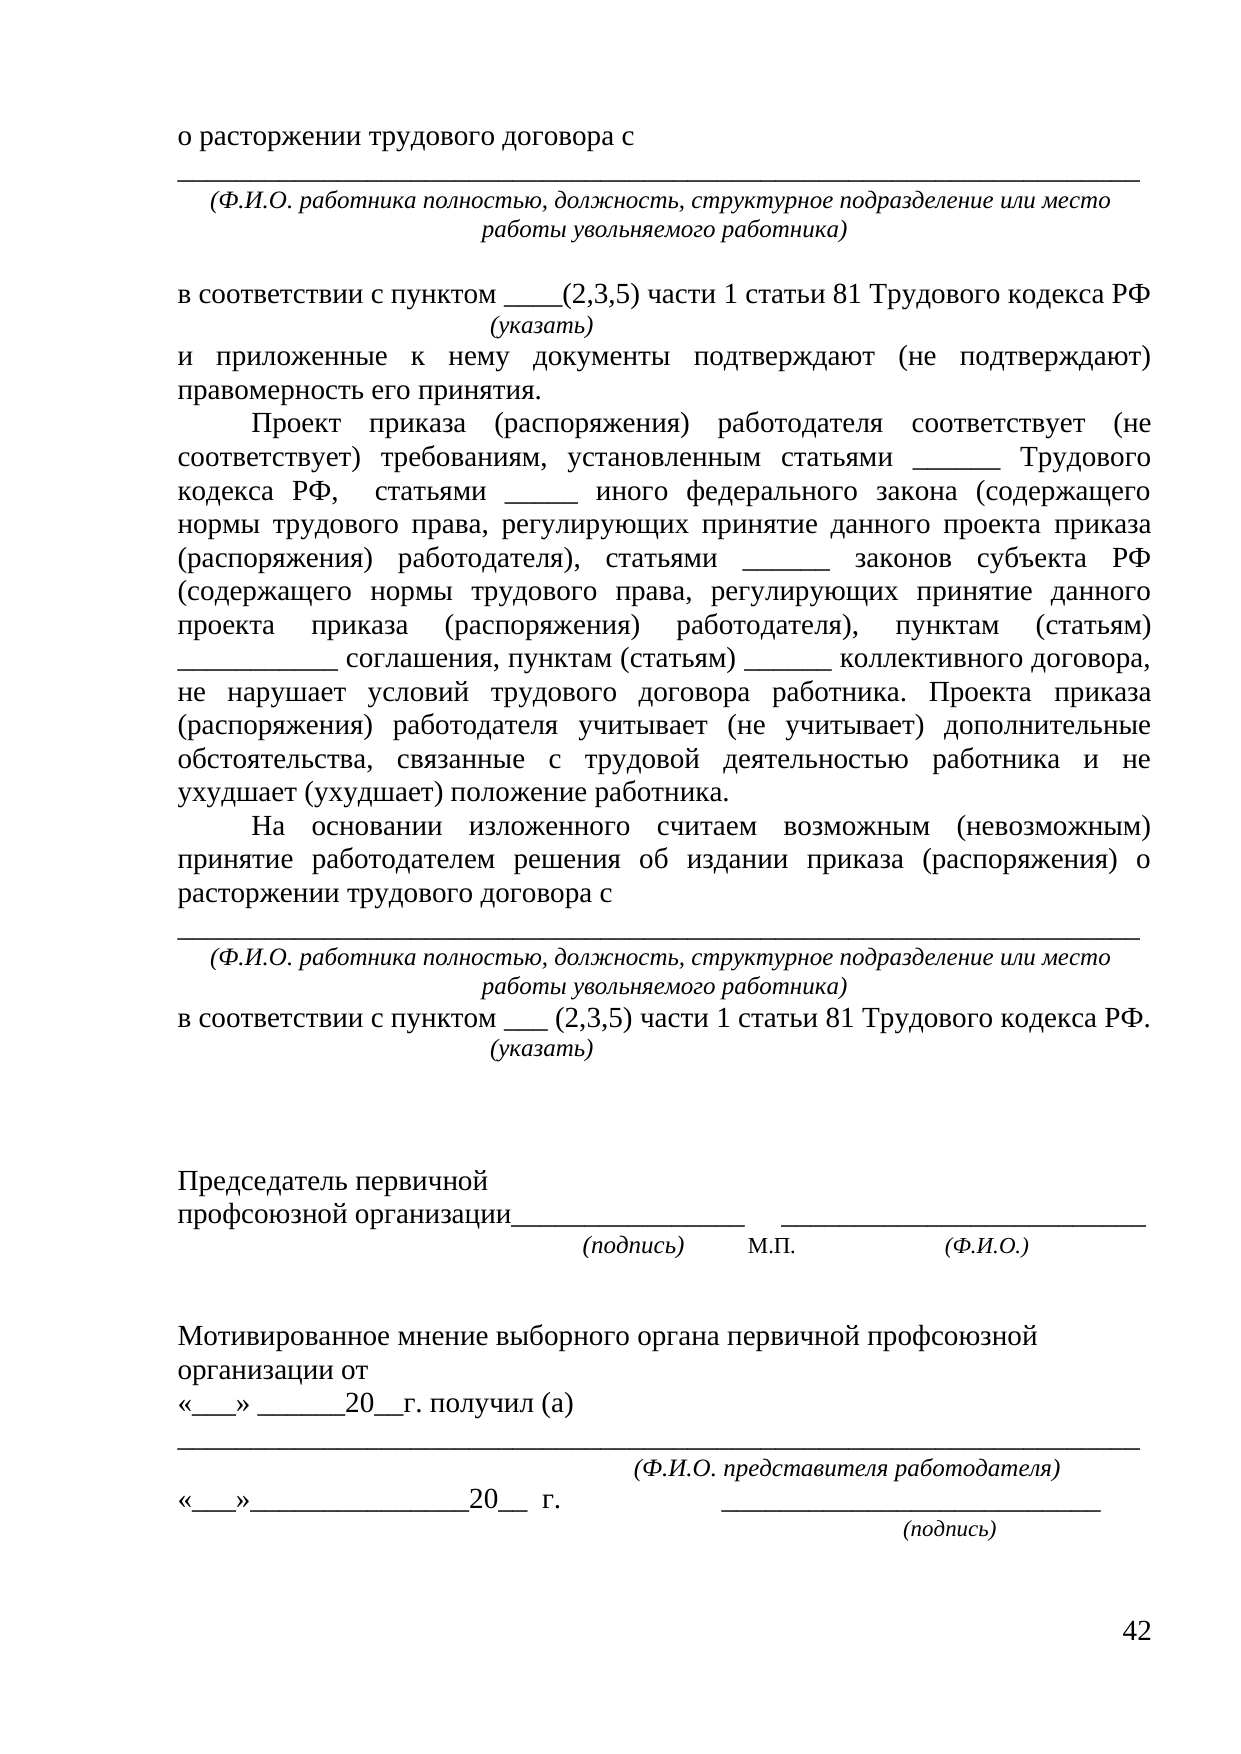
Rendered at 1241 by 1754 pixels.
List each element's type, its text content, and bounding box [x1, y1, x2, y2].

text «___» ______20__г. получил (а) [177, 1386, 1152, 1419]
text На основании изложенного считаем возможным (невозможным) принятие работодателем решения об издании приказа (распоряжения) о расторжении трудового договора с [177, 808, 1152, 909]
text (Ф.И.О. представителя работодателя) [177, 1453, 1152, 1481]
text (Ф.И.О. работника полностью, должность, структурное подразделение или место работы увольняемого работника) [169, 185, 1152, 243]
text и приложенные к нему документы подтверждают (не подтверждают) правомерность его принятия. [177, 338, 1152, 406]
text в соответствии с пунктом ___ (2,3,5) части 1 статьи 81 Трудового кодекса РФ. [177, 1000, 1152, 1033]
text «___»_______________20__ г. __________________________ [177, 1481, 1152, 1515]
text (подпись) М.П. (Ф.И.О.) [177, 1230, 1152, 1258]
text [177, 152, 1152, 185]
text __________________________________________________________________ [177, 1419, 1152, 1453]
text в соответствии с пунктом ____(2,3,5) части 1 статьи 81 Трудового кодекса РФ [177, 276, 1152, 310]
text профсоюзной организации________________ _________________________ [177, 1196, 1152, 1230]
text Председатель первичной [177, 1163, 1152, 1196]
text __________________________________________________________________ [177, 909, 1152, 942]
text (подпись) [177, 1515, 1152, 1541]
text (указать) [177, 310, 1152, 338]
text о расторжении трудового договора с [177, 118, 1152, 152]
text (Ф.И.О. работника полностью, должность, структурное подразделение или место работы увольняемого работника) [169, 942, 1152, 1000]
text (указать) [177, 1033, 1152, 1062]
text Мотивированное мнение выборного органа первичной профсоюзной организации от [177, 1318, 1152, 1386]
text Проект приказа (распоряжения) работодателя соответствует (не соответствует) требованиям, установленным статьями ______ Трудового кодекса РФ, статьями _____ иного федерального закона (содержащего нормы трудового права, регулирующих принятие данного проекта приказа (распоряжения) работодателя), статьями ______ законов субъекта РФ (содержащего нормы трудового права, регулирующих принятие данного проекта приказа (распоряжения) работодателя), пунктам (статьям) ___________ соглашения, пунктам (статьям) ______ коллективного договора, не нарушает условий трудового договора работника. Проекта приказа (распоряжения) работодателя учитывает (не учитывает) дополнительные обстоятельства, связанные с трудовой деятельностью работника и не ухудшает (ухудшает) положение работника. [177, 406, 1152, 808]
